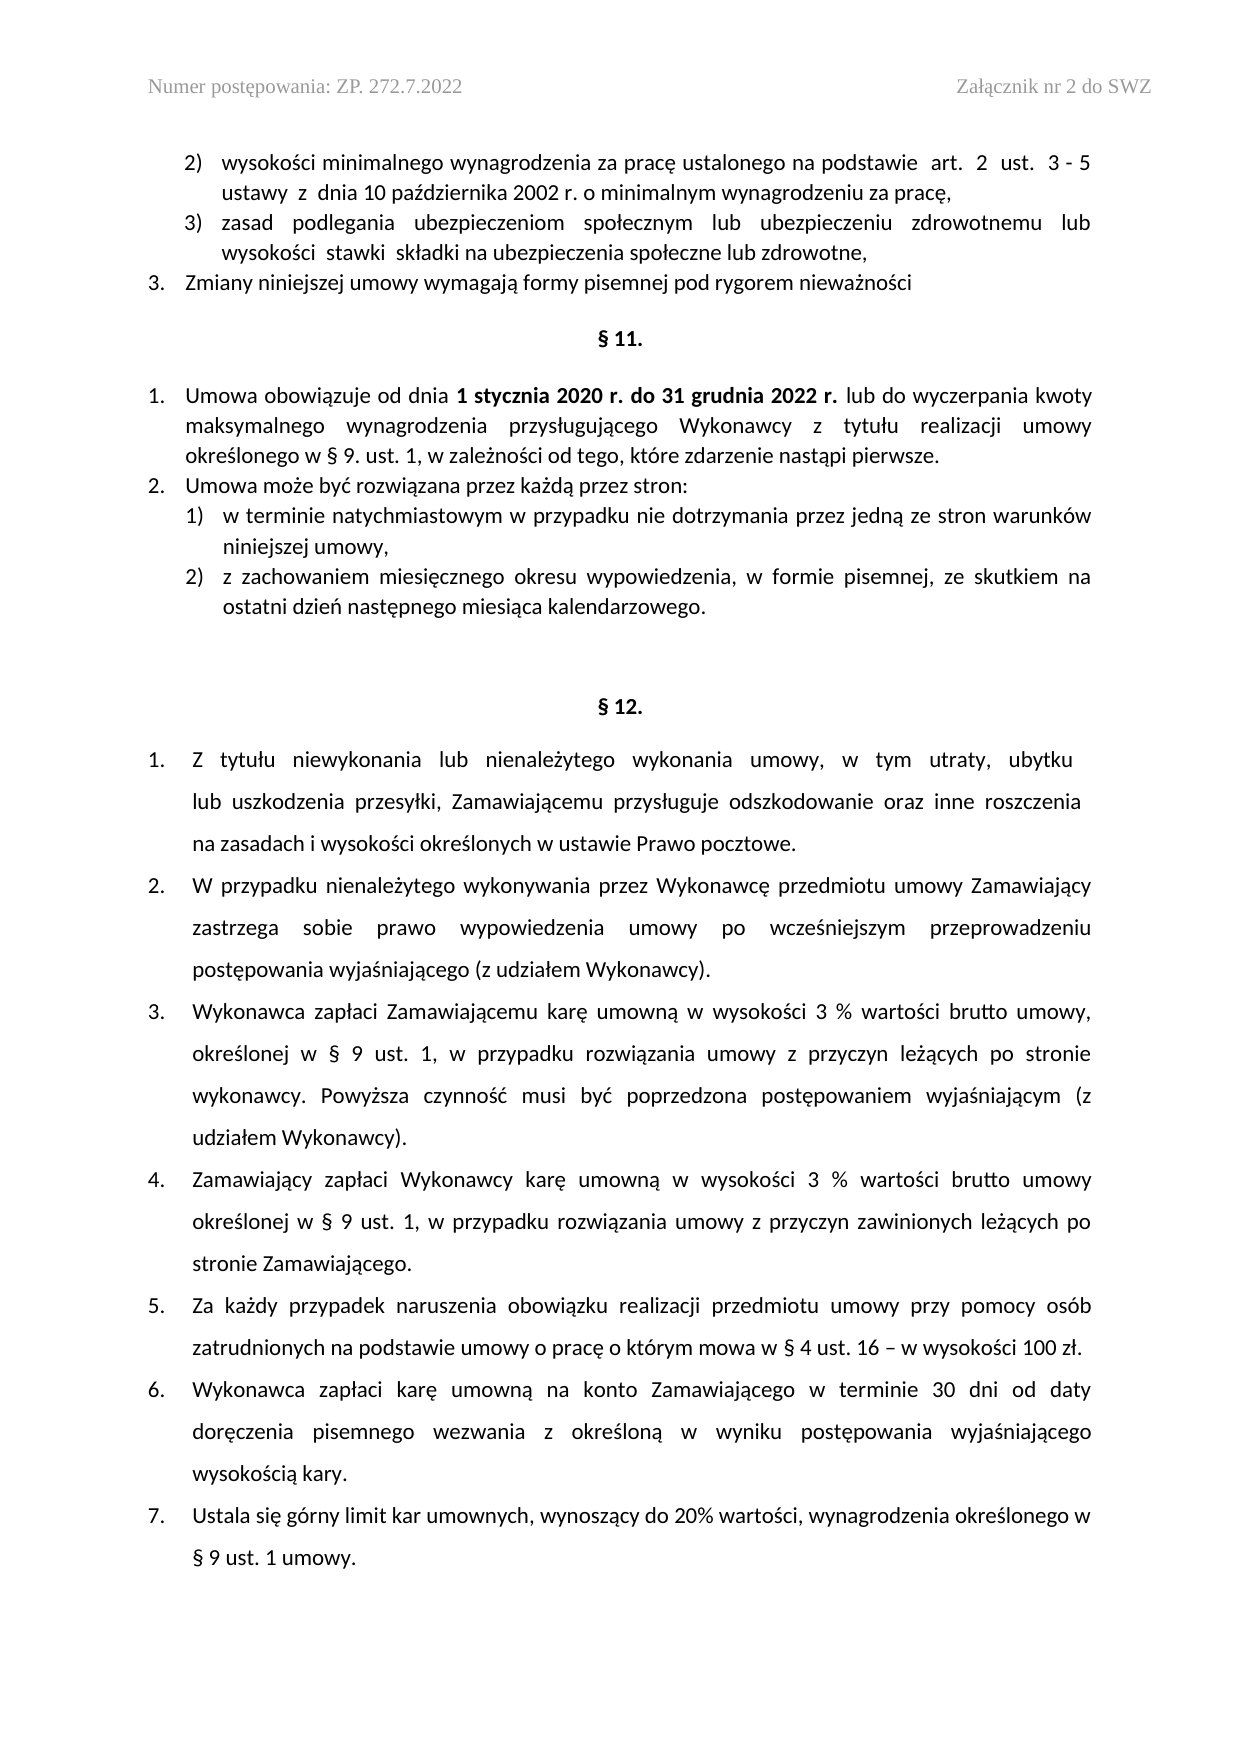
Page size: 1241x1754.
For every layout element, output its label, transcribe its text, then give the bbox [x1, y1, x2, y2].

text § 12. [148, 692, 1093, 720]
list Za każdy przypadek naruszenia obowiązku realizacji przedmiotu umowy przy pomocy osób zatrudnionych na podstawie umowy o pracę o którym mowa w § 4 ust. 16 – w wysokości 100 zł. [148, 1291, 1093, 1361]
list zasad podlegania ubezpieczeniom społecznym lub ubezpieczeniu zdrowotnemu lub wysokości stawki składki na ubezpieczenia społeczne lub zdrowotne, [184, 208, 1093, 266]
text § 11. [148, 324, 1093, 352]
list Ustala się górny limit kar umownych, wynoszący do 20% wartości, wynagrodzenia określonego w § 9 ust. 1 umowy. [148, 1501, 1093, 1571]
list W przypadku nienależytego wykonywania przez Wykonawcę przedmiotu umowy Zamawiający zastrzega sobie prawo wypowiedzenia umowy po wcześniejszym przeprowadzeniu postępowania wyjaśniającego (z udziałem Wykonawcy). [148, 871, 1093, 983]
list Wykonawca zapłaci karę umowną na konto Zamawiającego w terminie 30 dni od daty doręczenia pisemnego wezwania z określoną w wyniku postępowania wyjaśniającego wysokością kary. [148, 1375, 1093, 1487]
list Umowa obowiązuje od dnia 1 stycznia 2020 r. do 31 grudnia 2022 r. lub do wyczerpania kwoty maksymalnego wynagrodzenia przysługującego Wykonawcy z tytułu realizacji umowy określonego w § 9. ust. 1, w zależności od tego, które zdarzenie nastąpi pierwsze. [148, 381, 1093, 469]
list w terminie natychmiastowym w przypadku nie dotrzymania przez jedną ze stron warunków niniejszej umowy, [185, 502, 1093, 560]
list Zamawiający zapłaci Wykonawcy karę umowną w wysokości 3 % wartości brutto umowy określonej w § 9 ust. 1, w przypadku rozwiązania umowy z przyczyn zawinionych leżących po stronie Zamawiającego. [148, 1165, 1093, 1277]
list Umowa może być rozwiązana przez każdą przez stron: [148, 471, 1093, 499]
list wysokości minimalnego wynagrodzenia za pracę ustalonego na podstawie art. 2 ust. 3 - 5 ustawy z dnia 10 października 2002 r. o minimalnym wynagrodzeniu za pracę, [184, 148, 1093, 206]
list Z tytułu niewykonania lub nienależytego wykonania umowy, w tym utraty, ubytku lub uszkodzenia przesyłki, Zamawiającemu przysługuje odszkodowanie oraz inne roszczenia na zasadach i wysokości określonych w ustawie Prawo pocztowe. [148, 745, 1093, 857]
list z zachowaniem miesięcznego okresu wypowiedzenia, w formie pisemnej, ze skutkiem na ostatni dzień następnego miesiąca kalendarzowego. [185, 562, 1093, 620]
list Wykonawca zapłaci Zamawiającemu karę umowną w wysokości 3 % wartości brutto umowy, określonej w § 9 ust. 1, w przypadku rozwiązania umowy z przyczyn leżących po stronie wykonawcy. Powyższa czynność musi być poprzedzona postępowaniem wyjaśniającym (z udziałem Wykonawcy). [148, 997, 1093, 1151]
list Zmiany niniejszej umowy wymagają formy pisemnej pod rygorem nieważności [148, 268, 1093, 296]
